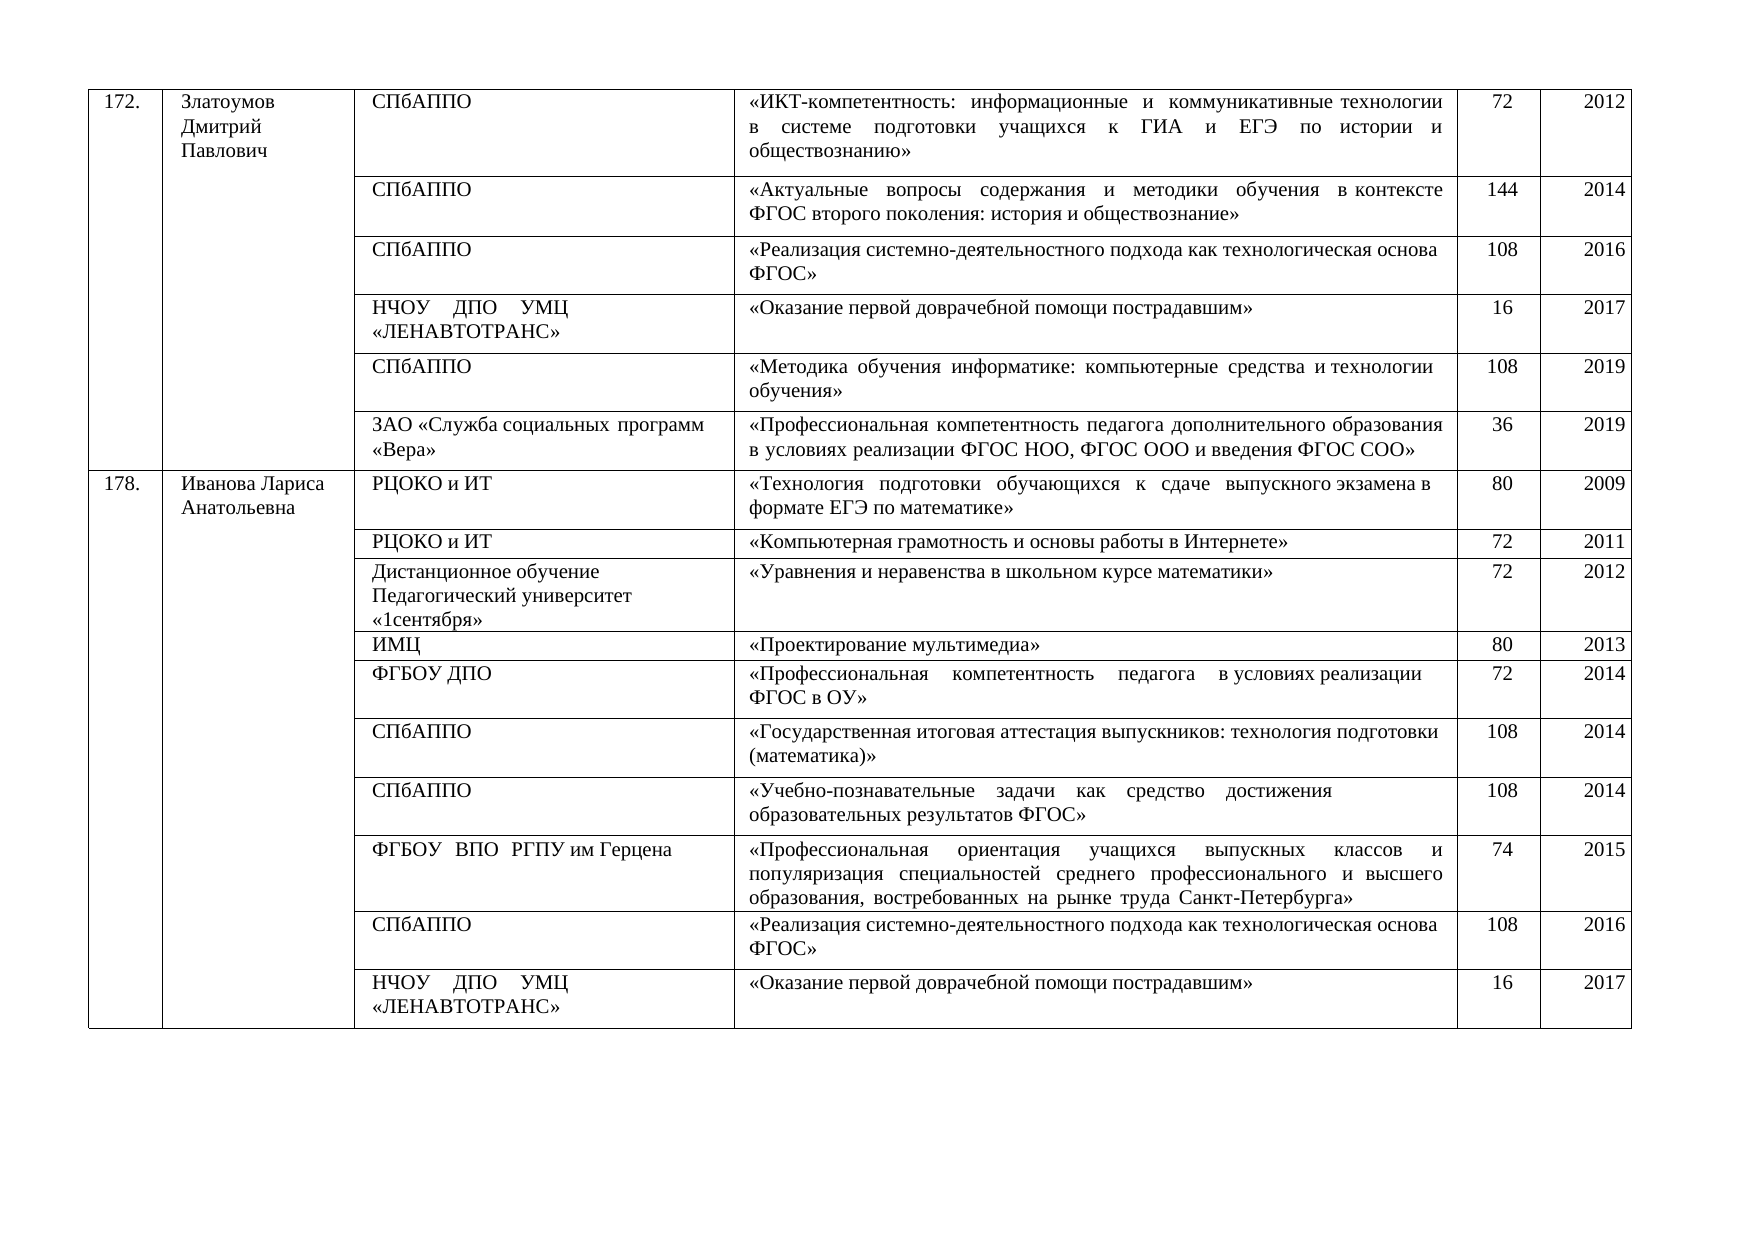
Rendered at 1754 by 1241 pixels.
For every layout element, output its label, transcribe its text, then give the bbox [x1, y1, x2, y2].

table_cell НЧОУ ДПО УМЦ «ЛЕНАВТОТРАНС» [355, 295, 734, 353]
table_cell Дистанционное обучение Педагогический университет «1сентября» [355, 559, 734, 631]
table_cell 108 [1458, 719, 1540, 777]
table_cell 2017 [1541, 295, 1631, 353]
table_cell 2014 [1541, 778, 1631, 835]
table_cell 2012 [1541, 559, 1631, 631]
table_cell 2014 [1541, 177, 1631, 236]
table_cell 2011 [1541, 530, 1631, 558]
table_cell «Реализация системно-деятельностного подхода как технологическая основа ФГОС» [735, 912, 1457, 969]
table_cell ЗАО «Служба социальных программ «Вера» [355, 412, 734, 470]
table_cell НЧОУ ДПО УМЦ «ЛЕНАВТОТРАНС» [355, 970, 734, 1028]
table_cell «Уравнения и неравенства в школьном курсе математики» [735, 559, 1457, 631]
table_cell РЦОКО и ИТ [355, 530, 734, 558]
table_cell 80 [1458, 471, 1540, 529]
table_cell 72 [1458, 661, 1540, 718]
table_cell «Профессиональная компетентность педагога дополнительного образования в условиях реализации ФГОС НОО, ФГОС ООО и введения ФГОС СОО» [735, 412, 1457, 470]
table_cell 72 [1458, 530, 1540, 558]
table_cell «Актуальные вопросы содержания и методики обучения в контексте ФГОС второго поколения: история и обществознание» [735, 177, 1457, 236]
table_cell 144 [1458, 177, 1540, 236]
table_cell «Компьютерная грамотность и основы работы в Интернете» [735, 530, 1457, 558]
table_cell 2016 [1541, 912, 1631, 969]
table_cell 2015 [1541, 836, 1631, 911]
table_cell [89, 90, 162, 470]
table_cell «Профессиональная ориентация учащихся выпускных классов и популяризация специальностей среднего профессионального и высшего образования, востребованных на рынке труда Санкт-Петербурга» [735, 836, 1457, 911]
table_cell ФГБОУ ДПО [355, 661, 734, 718]
table_cell «Реализация системно-деятельностного подхода как технологическая основа ФГОС» [735, 237, 1457, 294]
table_cell СПбАППО [355, 237, 734, 294]
table_cell СПбАППО [355, 177, 734, 236]
table_cell 74 [1458, 836, 1540, 911]
table_cell 108 [1458, 237, 1540, 294]
table_cell СПбАППО [355, 719, 734, 777]
table_cell «Технология подготовки обучающихся к сдаче выпускного экзамена в формате ЕГЭ по математике» [735, 471, 1457, 529]
table_cell Иванова Лариса Анатольевна [163, 471, 354, 1028]
table_cell 2016 [1541, 237, 1631, 294]
table_cell 16 [1458, 295, 1540, 353]
table_cell ИМЦ [355, 632, 734, 660]
table_cell СПбАППО [355, 354, 734, 411]
table_cell «Государственная итоговая аттестация выпускников: технология подготовки (математика)» [735, 719, 1457, 777]
table_cell 108 [1458, 778, 1540, 835]
table_cell 80 [1458, 632, 1540, 660]
table_cell «Оказание первой доврачебной помощи пострадавшим» [735, 295, 1457, 353]
table_cell 108 [1458, 912, 1540, 969]
table_cell 2019 [1541, 354, 1631, 411]
table_cell 2017 [1541, 970, 1631, 1028]
table_cell «ИКТ-компетентность: информационные и коммуникативные технологии в системе подготовки учащихся к ГИА и ЕГЭ по истории и обществознанию» [735, 90, 1457, 176]
table_cell СПбАППО [355, 90, 734, 176]
table_cell Златоумов Дмитрий Павлович [163, 90, 354, 470]
table_cell 2014 [1541, 719, 1631, 777]
table_cell 108 [1458, 354, 1540, 411]
table_cell 36 [1458, 412, 1540, 470]
table_cell [89, 471, 162, 1028]
table_cell «Оказание первой доврачебной помощи пострадавшим» [735, 970, 1457, 1028]
table_cell «Методика обучения информатике: компьютерные средства и технологии обучения» [735, 354, 1457, 411]
table_cell «Проектирование мультимедиа» [735, 632, 1457, 660]
table_cell 2012 [1541, 90, 1631, 176]
table_cell 72 [1458, 559, 1540, 631]
table_cell 2009 [1541, 471, 1631, 529]
table_cell «Профессиональная компетентность педагога в условиях реализации ФГОС в ОУ» [735, 661, 1457, 718]
table_cell 16 [1458, 970, 1540, 1028]
table_cell РЦОКО и ИТ [355, 471, 734, 529]
table_cell 2019 [1541, 412, 1631, 470]
table_cell 2014 [1541, 661, 1631, 718]
table_cell 2013 [1541, 632, 1631, 660]
table_cell СПбАППО [355, 912, 734, 969]
table_cell СПбАППО [355, 778, 734, 835]
table_cell 72 [1458, 90, 1540, 176]
table_cell «Учебно-познавательные задачи как средство достижения образовательных результатов ФГОС» [735, 778, 1457, 835]
table_cell ФГБОУ ВПО РГПУ им Герцена [355, 836, 734, 911]
